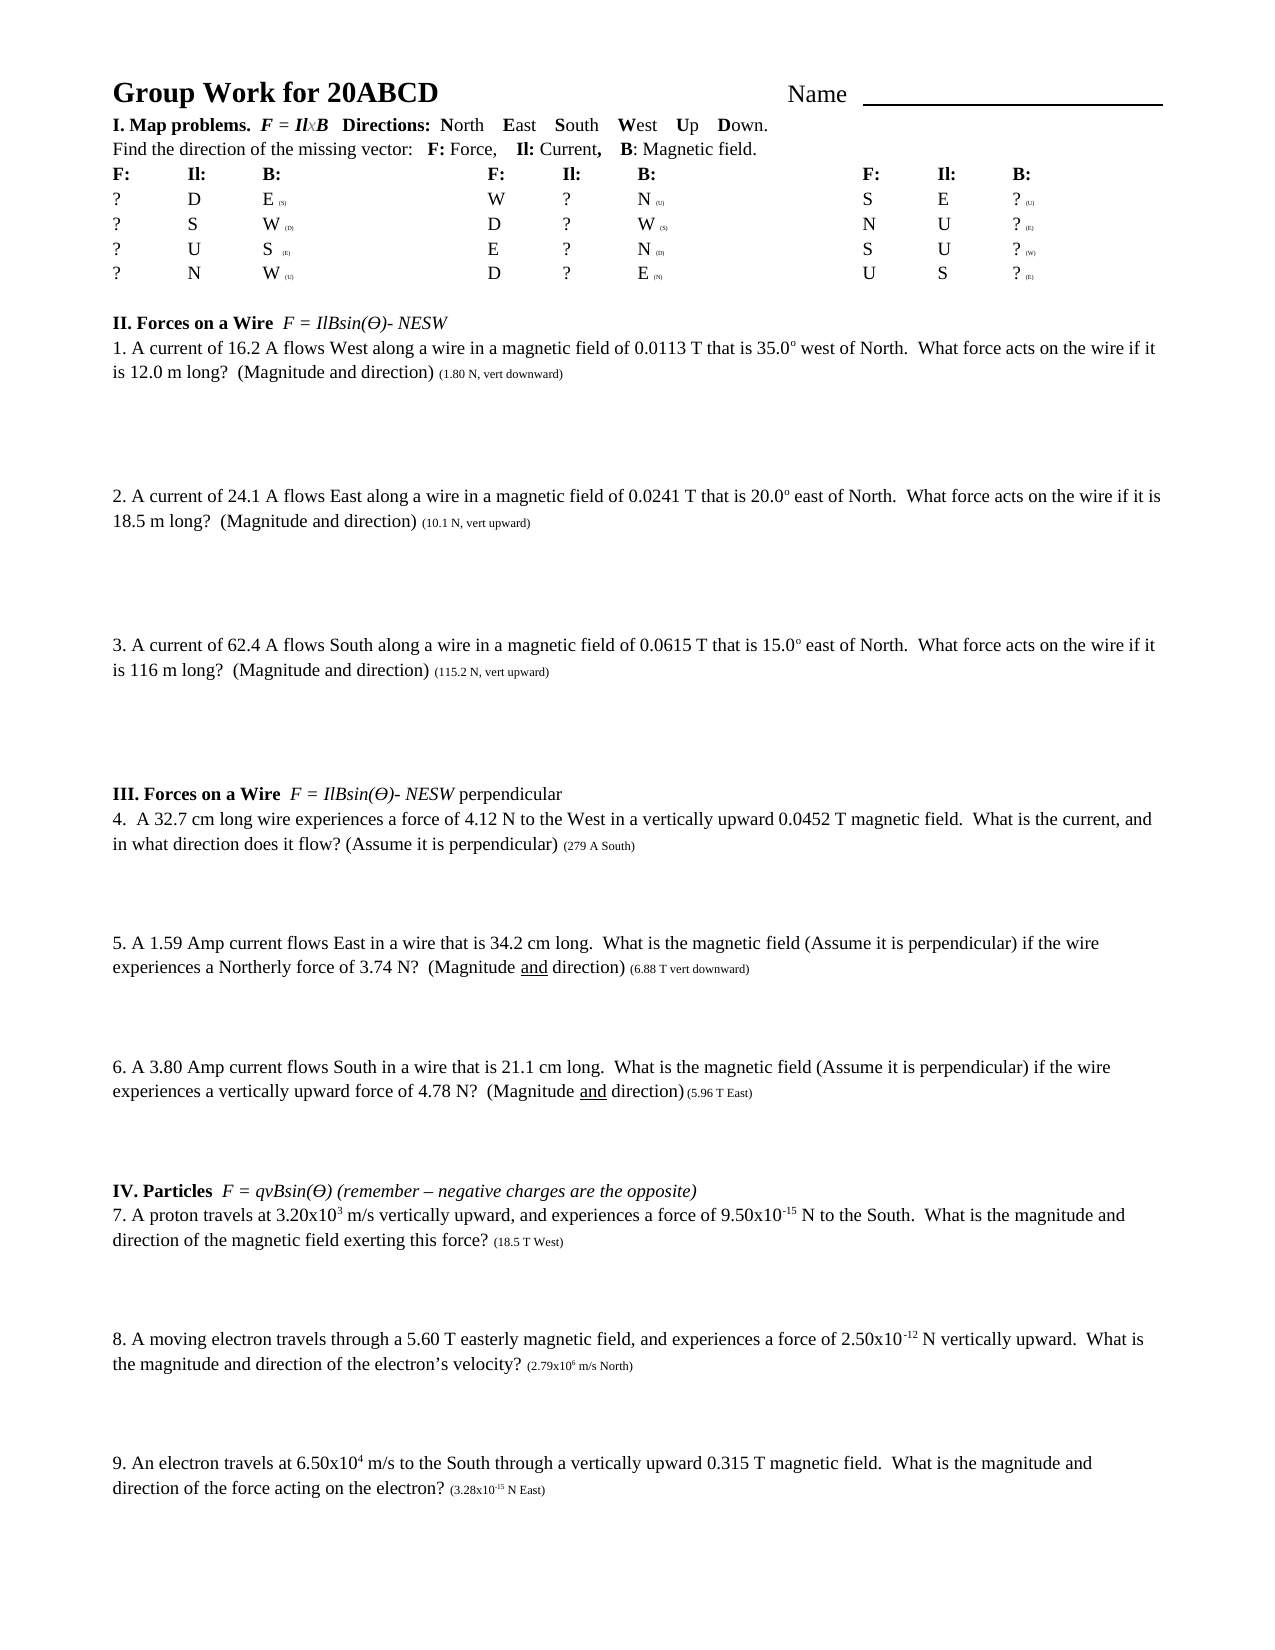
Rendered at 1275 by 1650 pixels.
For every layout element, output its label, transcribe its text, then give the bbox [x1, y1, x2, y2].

text 6. A 3.80 Amp current flows South in a wire that is 21.1 cm long. What is the magnetic field (Assume it is perpendicular) if the wire experiences a vertically upward force of 4.78 N? (Magnitude and direction) (5.96 T East) [112, 1056, 1162, 1102]
text Find the direction of the missing vector: F: Force, Il: Current, B: Magnetic field. [112, 138, 1162, 160]
text 4. A 32.7 cm long wire experiences a force of 4.12 N to the West in a vertically upward 0.0452 T magnetic field. What is the current, and in what direction does it flow? (Assume it is perpendicular) (279 A South) [112, 808, 1162, 854]
text III. Forces on a Wire F = IlBsin(ϴ)- NESW perpendicular [112, 783, 1162, 804]
text ? U S (E) E ? N (D) S U ? (W) [112, 237, 1162, 259]
text 5. A 1.59 Amp current flows East in a wire that is 34.2 cm long. What is the magnetic field (Assume it is perpendicular) if the wire experiences a Northerly force of 3.74 N? (Magnitude and direction) (6.88 T vert downward) [112, 932, 1162, 978]
text II. Forces on a Wire F = IlBsin(ϴ)- NESW [112, 312, 1162, 333]
text ? D E (S) W ? N (U) S E ? (U) [112, 188, 1162, 209]
text ? N W (U) D ? E (N) U S ? (E) [112, 262, 1162, 284]
text 1. A current of 16.2 A flows West along a wire in a magnetic field of 0.0113 T that is 35.0o west of North. What force acts on the wire if it is 12.0 m long? (Magnitude and direction) (1.80 N, vert downward) [112, 337, 1162, 383]
text 8. A moving electron travels through a 5.60 T easterly magnetic field, and experiences a force of 2.50x10-12 N vertically upward. What is the magnitude and direction of the electron’s velocity? (2.79x106 m/s North) [112, 1328, 1162, 1375]
text I. Map problems. F = IlxB Directions: North East South West Up Down. [112, 113, 1162, 135]
text 7. A proton travels at 3.20x103 m/s vertically upward, and experiences a force of 9.50x10-15 N to the South. What is the magnitude and direction of the magnetic field exerting this force? (18.5 T West) [112, 1204, 1162, 1251]
text F: Il: B: F: Il: B: F: Il: B: [112, 163, 1162, 185]
text IV. Particles F = qvBsin(ϴ) (remember – negative charges are the opposite) [112, 1179, 1162, 1201]
text 9. An electron travels at 6.50x104 m/s to the South through a vertically upward 0.315 T magnetic field. What is the magnitude and direction of the force acting on the electron? (3.28x10-15 N East) [112, 1452, 1162, 1499]
text 2. A current of 24.1 A flows East along a wire in a magnetic field of 0.0241 T that is 20.0o east of North. What force acts on the wire if it is 18.5 m long? (Magnitude and direction) (10.1 N, vert upward) [112, 485, 1162, 532]
text ? S W (D) D ? W (S) N U ? (E) [112, 213, 1162, 234]
text 3. A current of 62.4 A flows South along a wire in a magnetic field of 0.0615 T that is 15.0o east of North. What force acts on the wire if it is 116 m long? (Magnitude and direction) (115.2 N, vert upward) [112, 634, 1162, 681]
text Group Work for 20ABCD Name [112, 75, 1162, 108]
